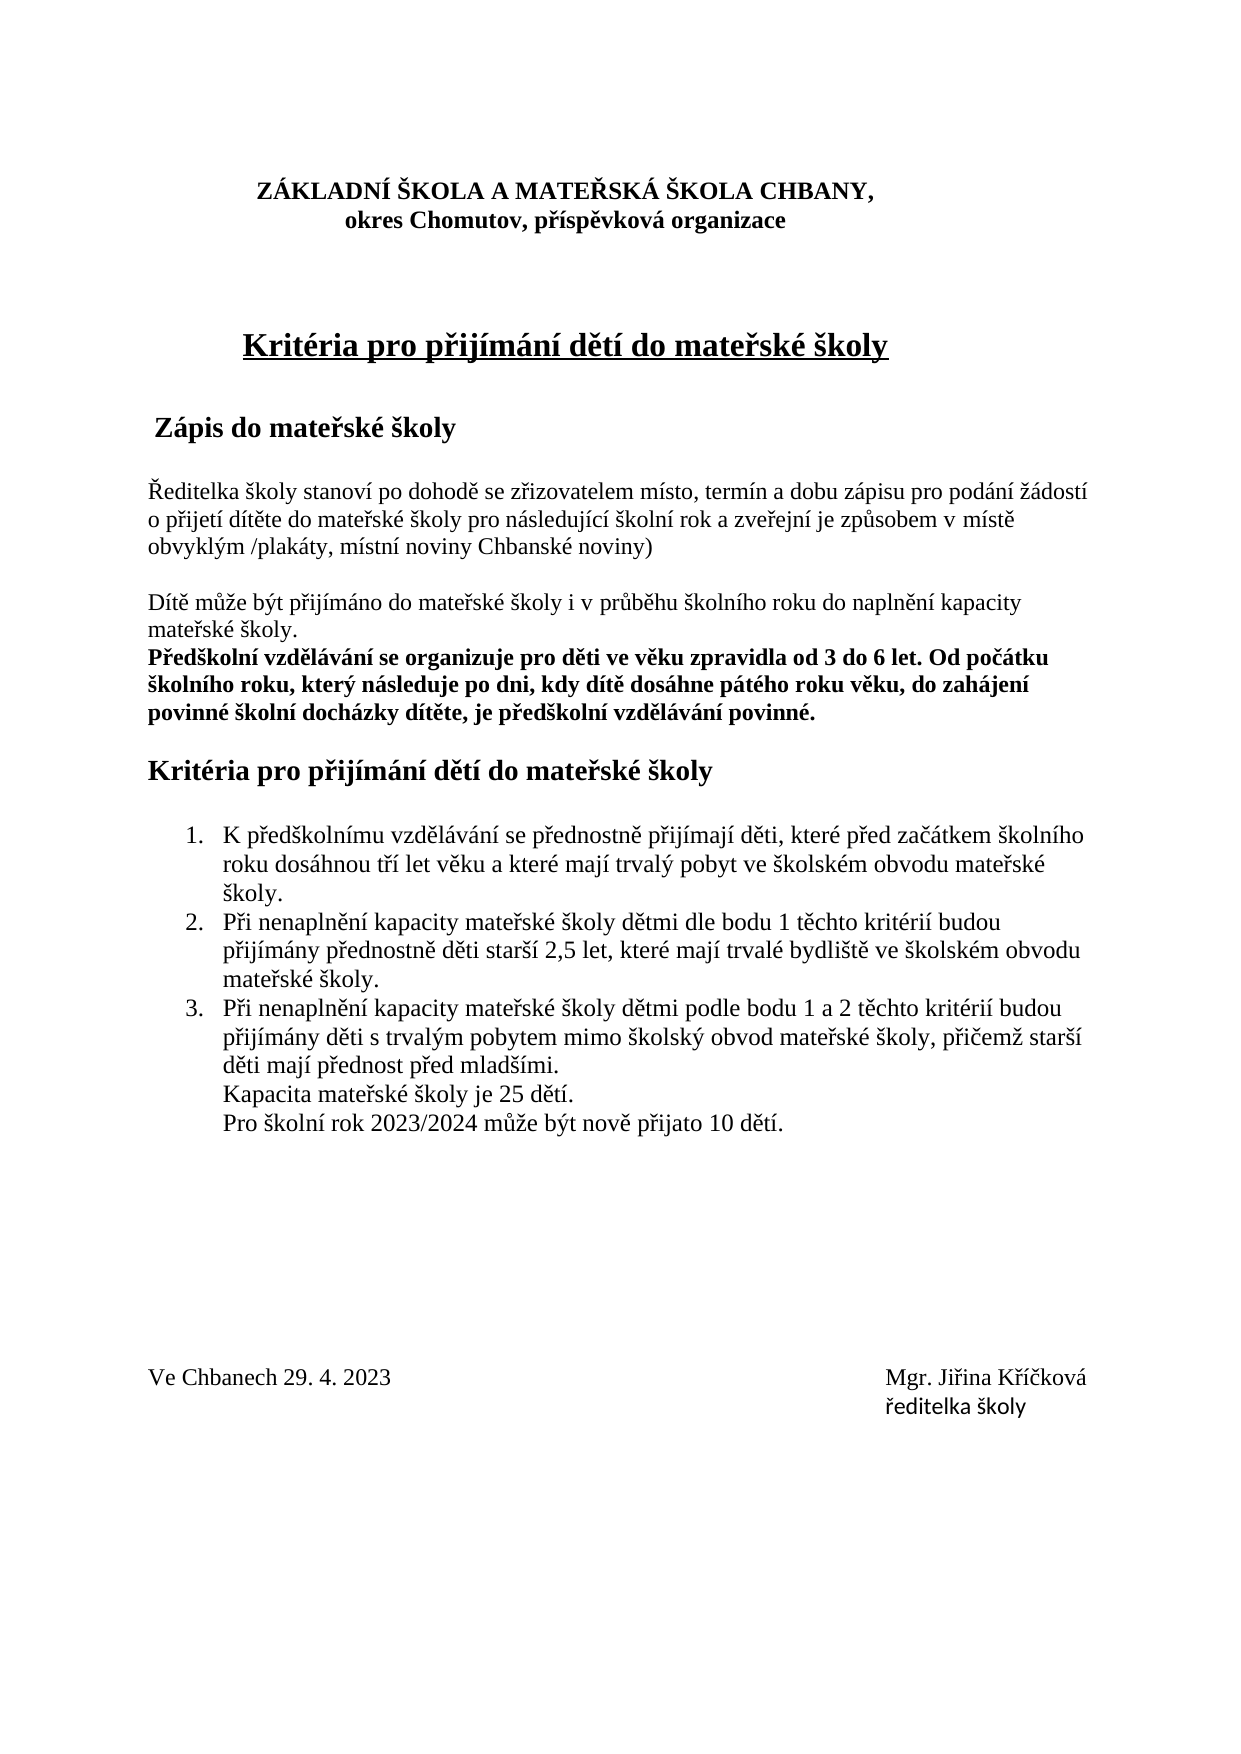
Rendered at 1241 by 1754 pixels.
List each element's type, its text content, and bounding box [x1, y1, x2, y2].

text Pro školní rok 2023/2024 může být nově přijato 10 dětí. [223, 1108, 1093, 1137]
list K předškolnímu vzdělávání se přednostně přijímají děti, které před začátkem školního roku dosáhnou tří let věku a které mají trvalý pobyt ve školském obvodu mateřské školy. [185, 820, 1093, 907]
text Ve Chbanech 29. 4. 2023 Mgr. Jiřina Kříčková [148, 1363, 1093, 1391]
text Zápis do mateřské školy [148, 410, 1093, 444]
list Při nenaplnění kapacity mateřské školy dětmi dle bodu 1 těchto kritérií budou přijímány přednostně děti starší 2,5 let, které mají trvalé bydliště ve školském obvodu mateřské školy. [185, 907, 1093, 993]
text Dítě může být přijímáno do mateřské školy i v průběhu školního roku do naplnění kapacity mateřské školy. [148, 588, 1093, 643]
text Kapacita mateřské školy je 25 dětí. [223, 1079, 1093, 1108]
list Při nenaplnění kapacity mateřské školy dětmi podle bodu 1 a 2 těchto kritérií budou přijímány děti s trvalým pobytem mimo školský obvod mateřské školy, přičemž starší děti mají přednost před mladšími. [185, 993, 1093, 1079]
text Předškolní vzdělávání se organizuje pro děti ve věku zpravidla od 3 do 6 let. Od počátku školního roku, který následuje po dni, kdy dítě dosáhne pátého roku věku, do zahájení povinné školní docházky dítěte, je předškolní vzdělávání povinné. [148, 643, 1093, 726]
text ředitelka školy [811, 1391, 1093, 1420]
table_cell Kritéria pro přijímání dětí do mateřské školy [136, 325, 994, 363]
text Kritéria pro přijímání dětí do mateřské školy [148, 753, 1093, 787]
table_header ZÁKLADNÍ ŠKOLA A MATEŘSKÁ ŠKOLA CHBANY, okres Chomutov, příspěvková organizace [136, 176, 994, 325]
text Ředitelka školy stanoví po dohodě se zřizovatelem místo, termín a dobu zápisu pro podání žádostí o přijetí dítěte do mateřské školy pro následující školní rok a zveřejní je způsobem v místě obvyklým /plakáty, místní noviny Chbanské noviny) [148, 477, 1093, 560]
